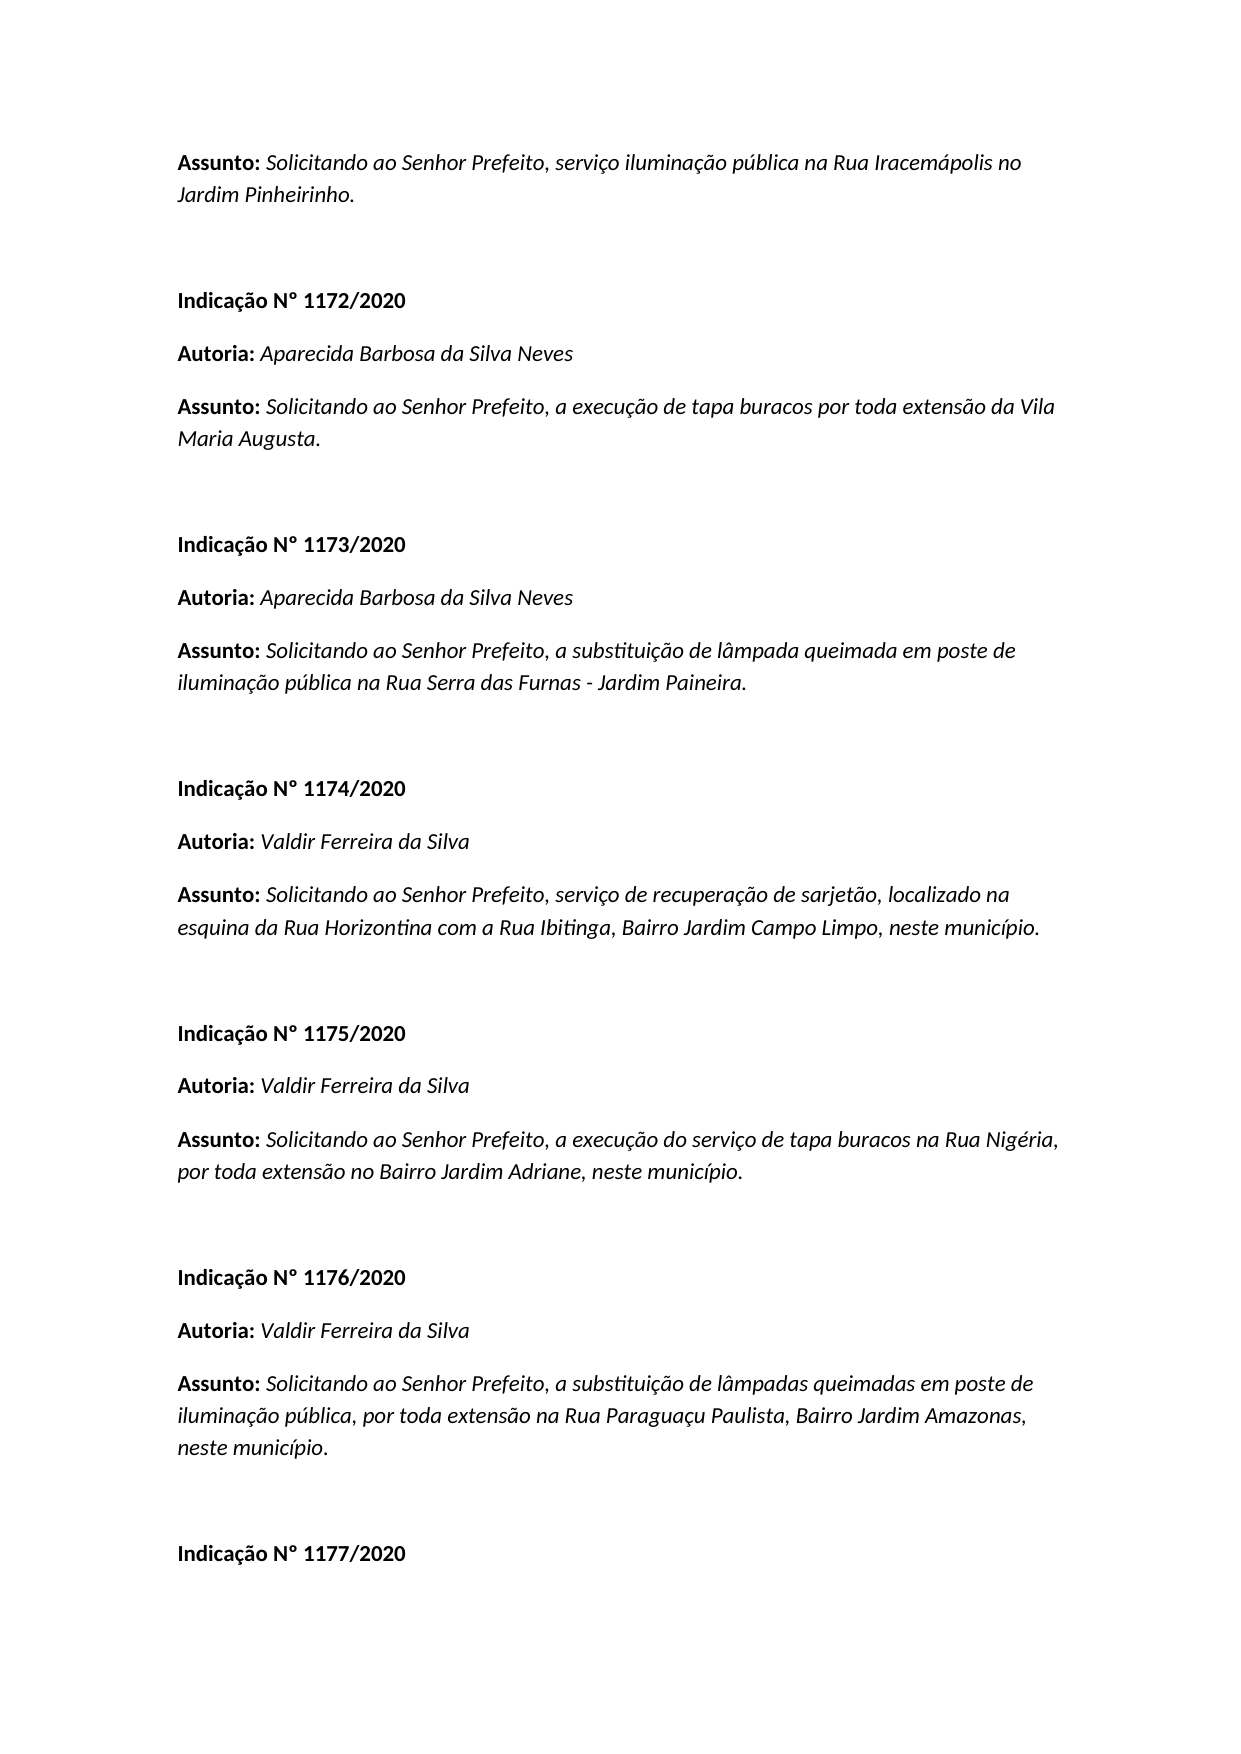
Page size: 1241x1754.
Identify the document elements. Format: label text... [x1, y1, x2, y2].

text Assunto: Solicitando ao Senhor Prefeito, a execução de tapa buracos por toda extensão da Vila Maria Augusta. [177, 392, 1063, 452]
text Autoria: Aparecida Barbosa da Silva Neves [177, 583, 1063, 611]
text Indicação Nº 1177/2020 [177, 1539, 1063, 1567]
text Assunto: Solicitando ao Senhor Prefeito, serviço iluminação pública na Rua Iracemápolis no Jardim Pinheirinho. [177, 148, 1063, 208]
text Indicação Nº 1172/2020 [177, 286, 1063, 314]
text Assunto: Solicitando ao Senhor Prefeito, a substituição de lâmpada queimada em poste de iluminação pública na Rua Serra das Furnas - Jardim Paineira. [177, 636, 1063, 696]
text Assunto: Solicitando ao Senhor Prefeito, a substituição de lâmpadas queimadas em poste de iluminação pública, por toda extensão na Rua Paraguaçu Paulista, Bairro Jardim Amazonas, neste município. [177, 1369, 1063, 1461]
text Autoria: Valdir Ferreira da Silva [177, 1316, 1063, 1344]
text Autoria: Valdir Ferreira da Silva [177, 827, 1063, 855]
text Indicação Nº 1173/2020 [177, 530, 1063, 558]
text Indicação Nº 1175/2020 [177, 1019, 1063, 1047]
text Assunto: Solicitando ao Senhor Prefeito, serviço de recuperação de sarjetão, localizado na esquina da Rua Horizontina com a Rua Ibitinga, Bairro Jardim Campo Limpo, neste município. [177, 880, 1063, 941]
text Autoria: Valdir Ferreira da Silva [177, 1072, 1063, 1100]
text Indicação Nº 1174/2020 [177, 774, 1063, 802]
text Assunto: Solicitando ao Senhor Prefeito, a execução do serviço de tapa buracos na Rua Nigéria, por toda extensão no Bairro Jardim Adriane, neste município. [177, 1125, 1063, 1185]
text Autoria: Aparecida Barbosa da Silva Neves [177, 339, 1063, 367]
text Indicação Nº 1176/2020 [177, 1263, 1063, 1291]
